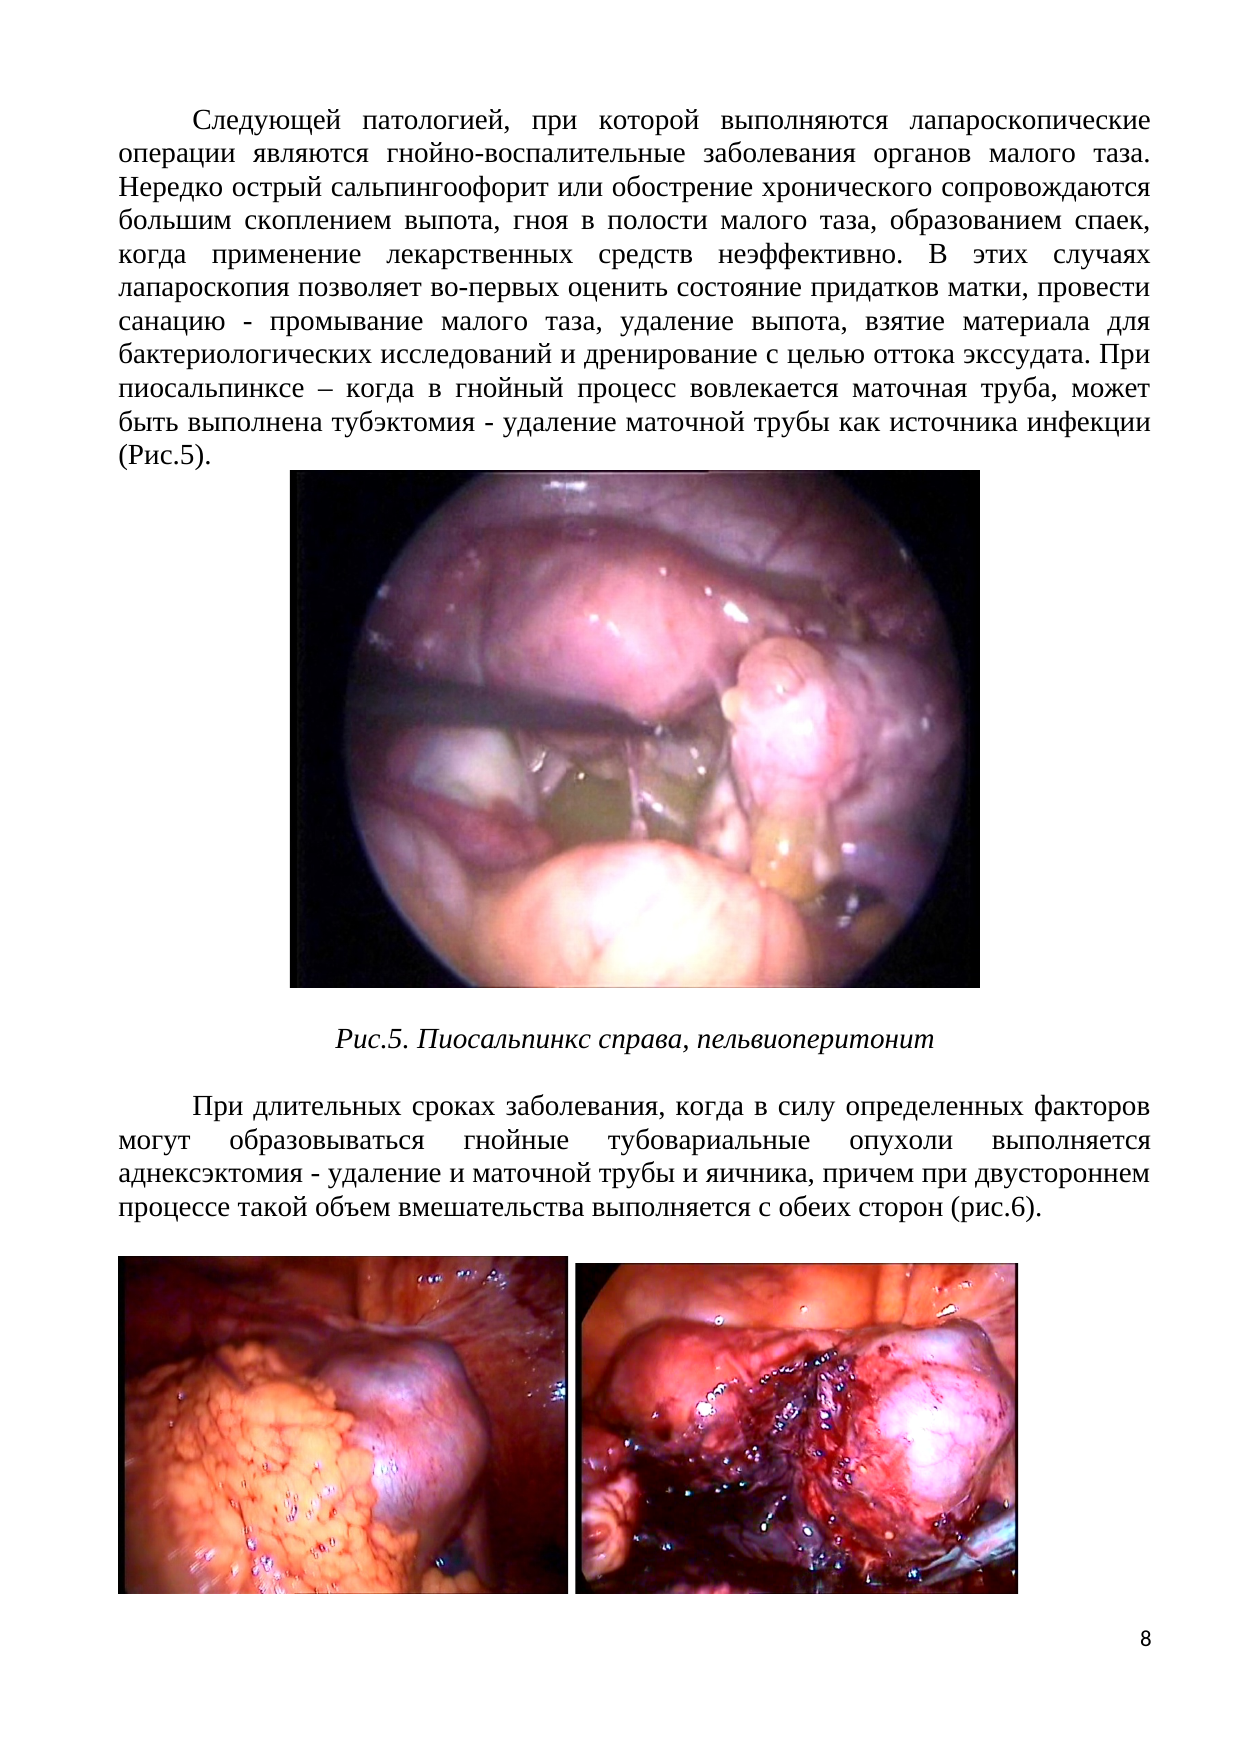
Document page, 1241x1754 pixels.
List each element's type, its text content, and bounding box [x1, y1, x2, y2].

picture [118, 1256, 569, 1594]
text Рис.5. Пиосальпинкс справа, пельвиоперитонит [118, 1021, 1152, 1055]
picture [575, 1263, 1019, 1594]
text При длительных сроках заболевания, когда в силу определенных факторов могут образовываться гнойные тубовариальные опухоли выполняется аднексэктомия - удаление и маточной трубы и яичника, причем при двустороннем процессе такой объем вмешательства выполняется с обеих сторон (рис.6). [118, 1088, 1152, 1222]
text Следующей патологией, при которой выполняются лапароскопические операции являются гнойно-воспалительные заболевания органов малого таза. Нередко острый сальпингоофорит или обострение хронического сопровождаются большим скоплением выпота, гноя в полости малого таза, образованием спаек, когда применение лекарственных средств неэффективно. В этих случаях лапароскопия позволяет во-первых оценить состояние придатков матки, провести санацию - промывание малого таза, удаление выпота, взятие материала для бактериологических исследований и дренирование с целью оттока экссудата. При пиосальпинксе – когда в гнойный процесс вовлекается маточная труба, может быть выполнена тубэктомия - удаление маточной трубы как источника инфекции (Рис.5). [118, 102, 1152, 471]
picture [289, 470, 980, 988]
